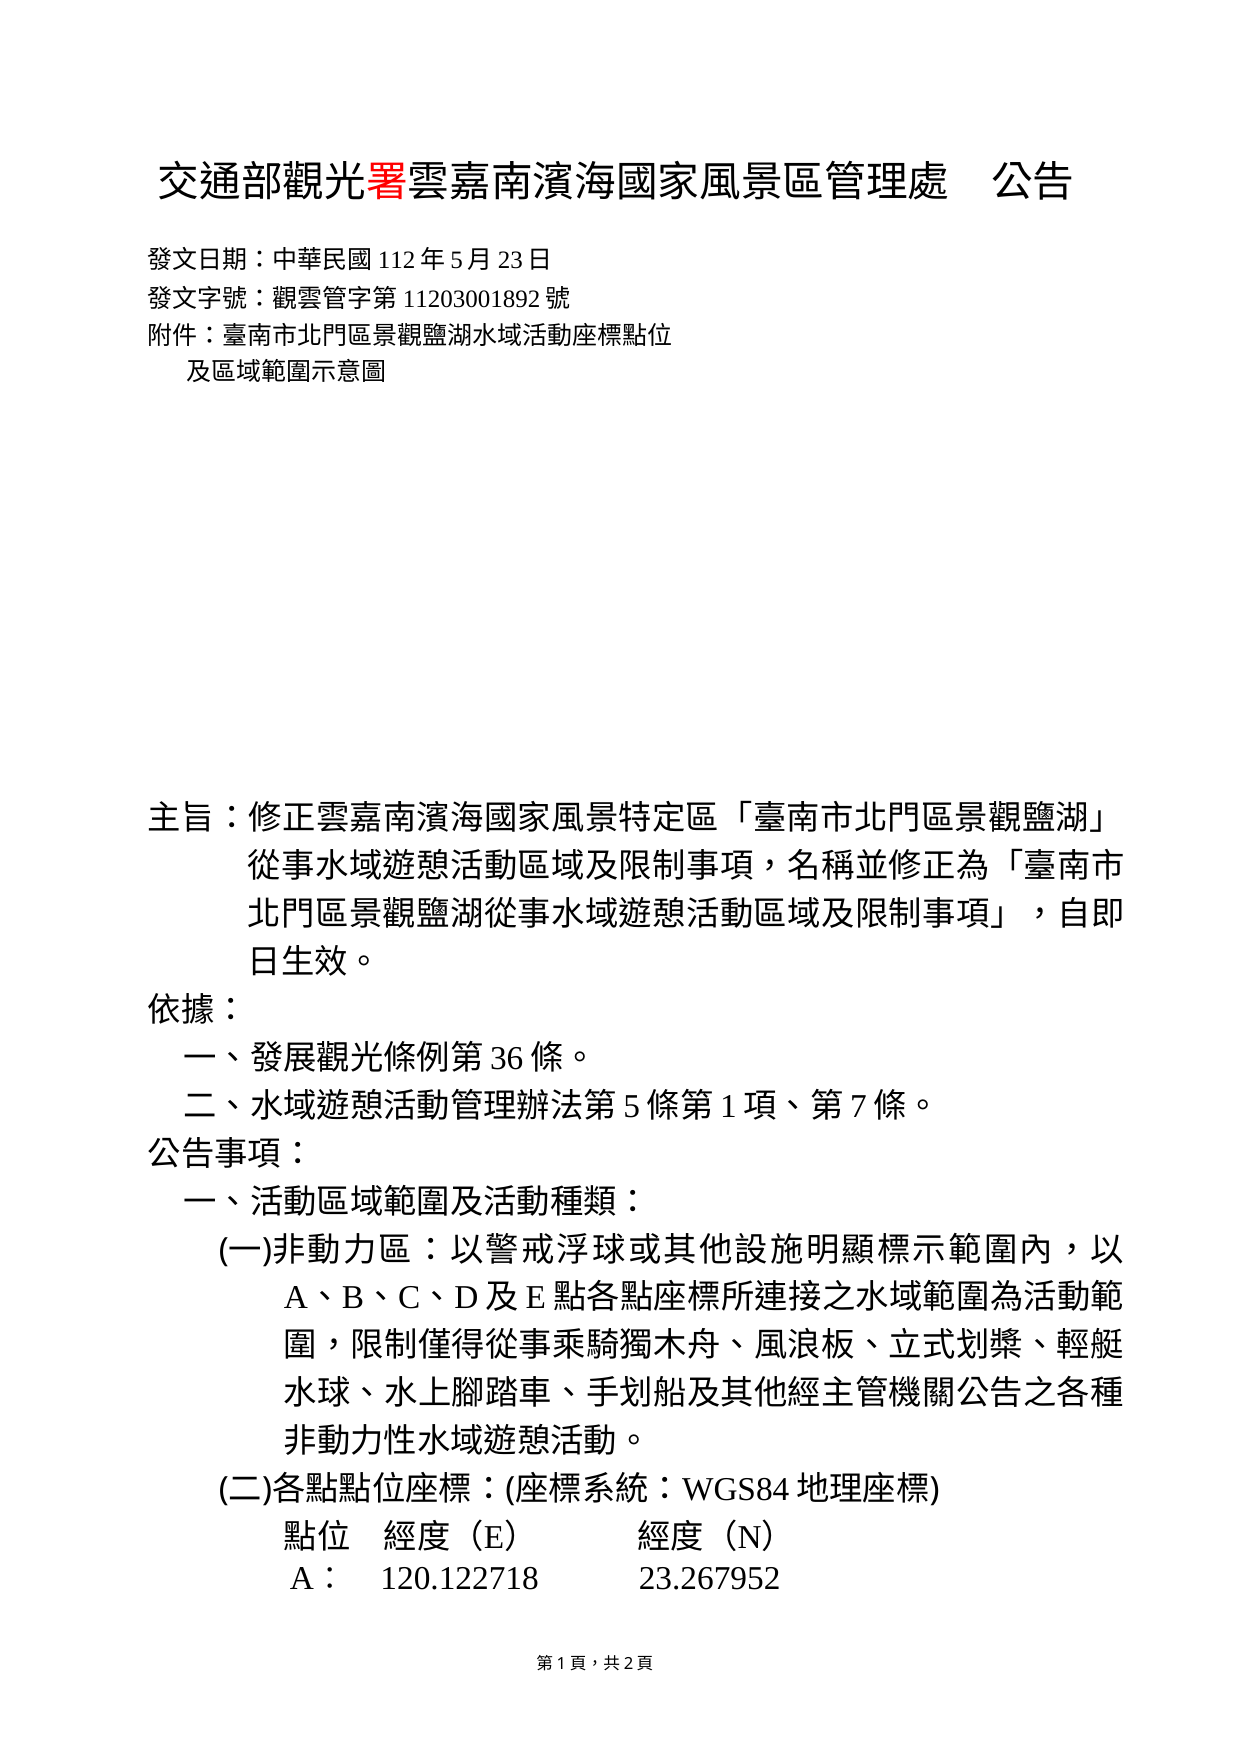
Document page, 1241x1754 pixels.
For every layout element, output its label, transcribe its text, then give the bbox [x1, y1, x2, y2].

text 附件：臺南市北門區景觀鹽湖水域活動座標點位 [148, 315, 1125, 351]
list 水域遊憩活動管理辦法第5條第1項、第7條。 [183, 1079, 1125, 1127]
list 非動力區：以警戒浮球或其他設施明顯標示範圍內，以A、B、C、D及E點各點座標所連接之水域範圍為活動範圍，限制僅得從事乘騎獨木舟、風浪板、立式划槳、輕艇水球、水上腳踏車、手划船及其他經主管機關公告之各種非動力性水域遊憩活動。 [218, 1223, 1125, 1462]
text 及區域範圍示意圖 [148, 351, 1125, 388]
text A： 120.122718 23.267952 [289, 1558, 1125, 1597]
text 依據： [148, 983, 1125, 1031]
text 公告事項： [148, 1127, 1125, 1175]
text 發文字號：觀雲管字第11203001892號 [148, 279, 1125, 315]
list 各點點位座標：(座標系統：WGS84地理座標) [218, 1462, 1125, 1510]
text 點位 經度（E） 經度（N） [283, 1510, 1125, 1558]
text 發文日期：中華民國112年5月23日 [148, 227, 1125, 279]
text 主旨：修正雲嘉南濱海國家風景特定區「臺南市北門區景觀鹽湖」從事水域遊憩活動區域及限制事項，名稱並修正為「臺南市北門區景觀鹽湖從事水域遊憩活動區域及限制事項」，自即日生效。 [148, 791, 1125, 983]
list 活動區域範圍及活動種類： [183, 1175, 1125, 1223]
text 交通部觀光署雲嘉南濱海國家風景區管理處 公告 [148, 148, 1125, 208]
list 發展觀光條例第36條。 [183, 1031, 1125, 1079]
